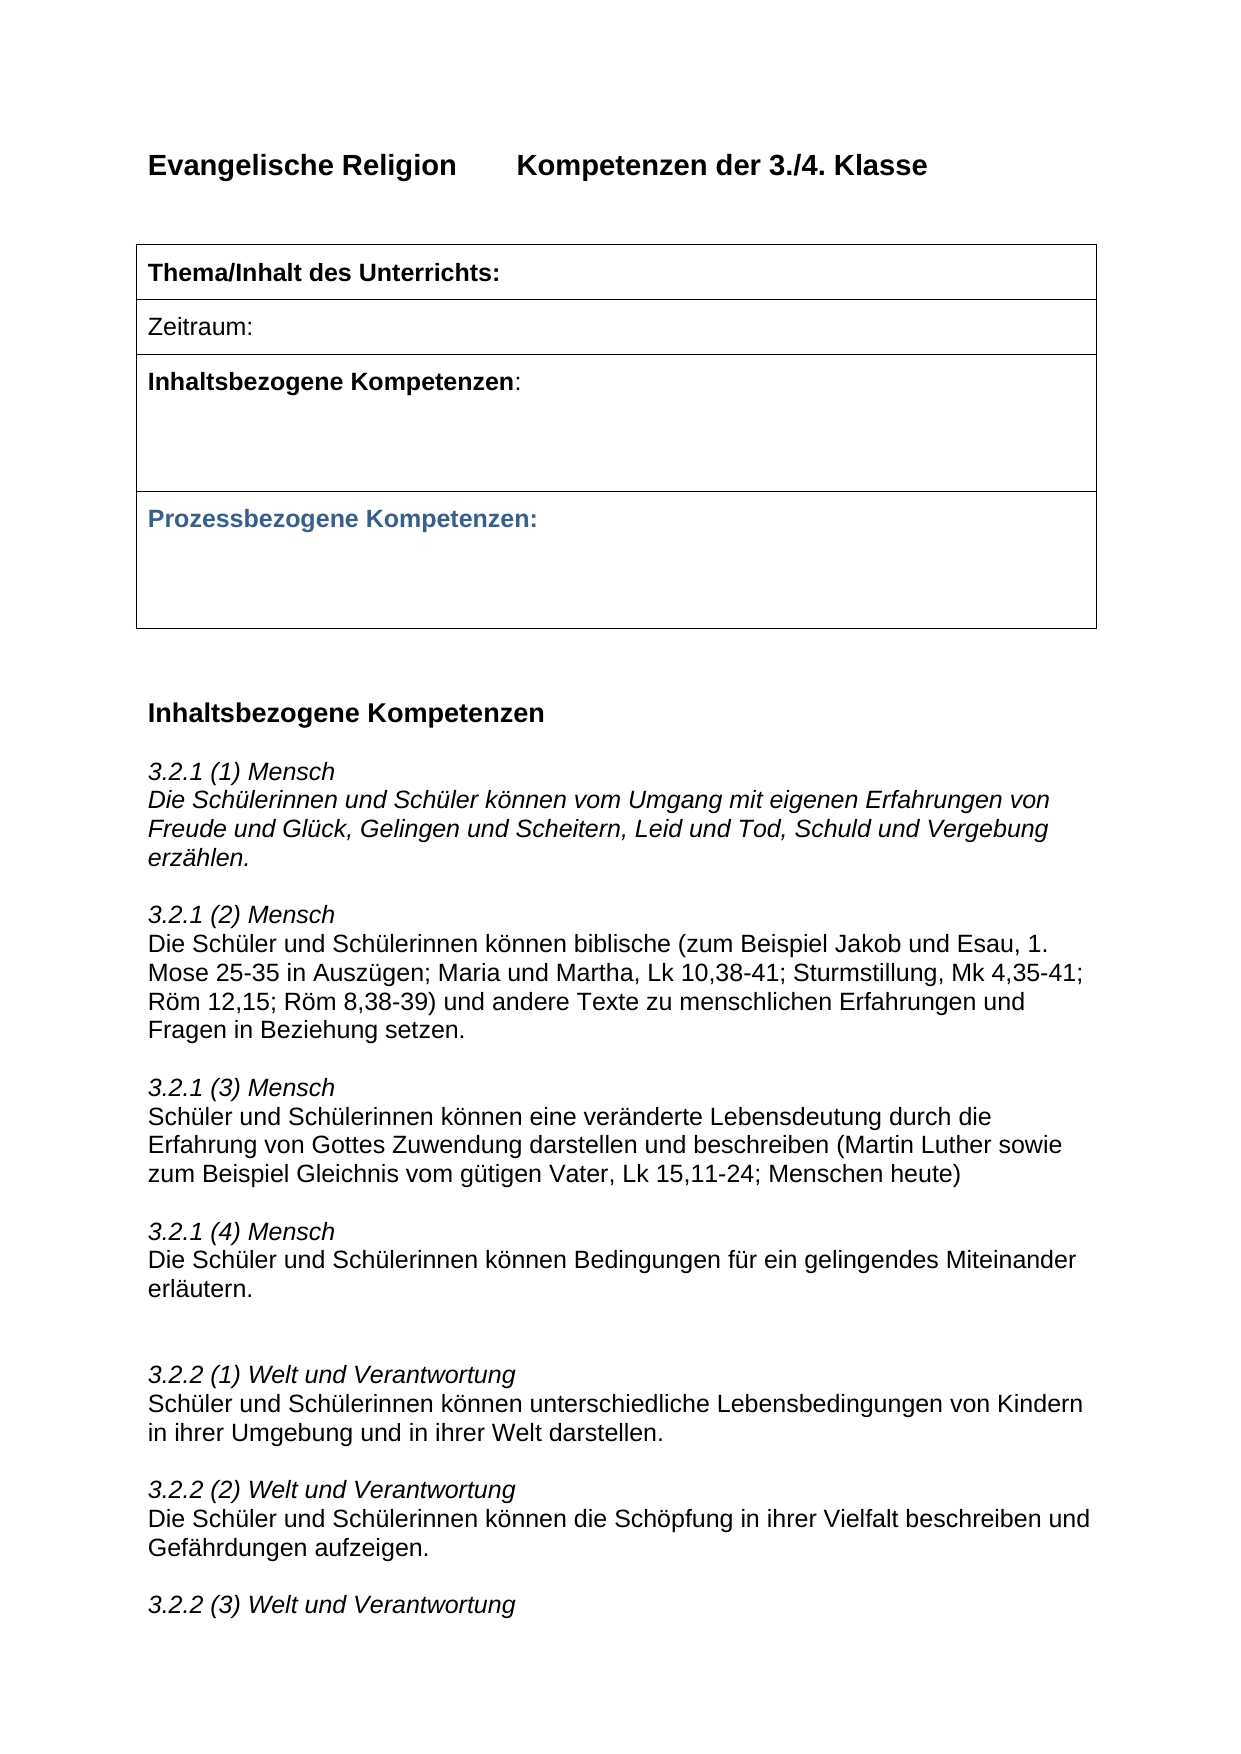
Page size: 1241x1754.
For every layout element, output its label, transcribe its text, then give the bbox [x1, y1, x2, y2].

text Evangelische Religion Kompetenzen der 3./4. Klasse [148, 148, 1093, 215]
text 3.2.2 (2) Welt und Verantwortung [148, 1476, 1093, 1504]
table_cell Zeitraum: [137, 300, 1096, 353]
text Schüler und Schülerinnen können unterschiedliche Lebensbedingungen von Kindern in ihrer Umgebung und in ihrer Welt darstellen. [148, 1389, 1093, 1447]
text Die Schüler und Schülerinnen können biblische (zum Beispiel Jakob und Esau, 1. Mose 25-35 in Auszügen; Maria und Martha, Lk 10,38-41; Sturmstillung, Mk 4,35-41; Röm 12,15; Röm 8,38-39) und andere Texte zu menschlichen Erfahrungen und Fragen in Beziehung setzen. [148, 929, 1093, 1044]
text Inhaltsbezogene Kompetenzen [148, 697, 1093, 728]
text 3.2.2 (3) Welt und Verantwortung [148, 1591, 1093, 1619]
text 3.2.2 (1) Welt und Verantwortung [148, 1361, 1093, 1389]
text Schüler und Schülerinnen können eine veränderte Lebensdeutung durch die Erfahrung von Gottes Zuwendung darstellen und beschreiben (Martin Luther sowie zum Beispiel Gleichnis vom gütigen Vater, Lk 15,11-24; Menschen heute) [148, 1102, 1093, 1188]
table_cell Inhaltsbezogene Kompetenzen: [137, 355, 1096, 491]
table_header Thema/Inhalt des Unterrichts: [137, 245, 1096, 299]
text Die Schüler und Schülerinnen können Bedingungen für ein gelingendes Miteinander erläutern. [148, 1246, 1093, 1303]
text 3.2.1 (1) Mensch [148, 757, 1093, 786]
text Die Schülerinnen und Schüler können vom Umgang mit eigenen Erfahrungen von Freude und Glück, Gelingen und Scheitern, Leid und Tod, Schuld und Vergebung erzählen. [148, 786, 1093, 872]
text 3.2.1 (3) Mensch [148, 1073, 1093, 1102]
text 3.2.1 (4) Mensch [148, 1217, 1093, 1246]
table_cell Prozessbezogene Kompetenzen: [137, 492, 1096, 628]
text 3.2.1 (2) Mensch [148, 901, 1093, 929]
text Die Schüler und Schülerinnen können die Schöpfung in ihrer Vielfalt beschreiben und Gefährdungen aufzeigen. [148, 1504, 1093, 1562]
